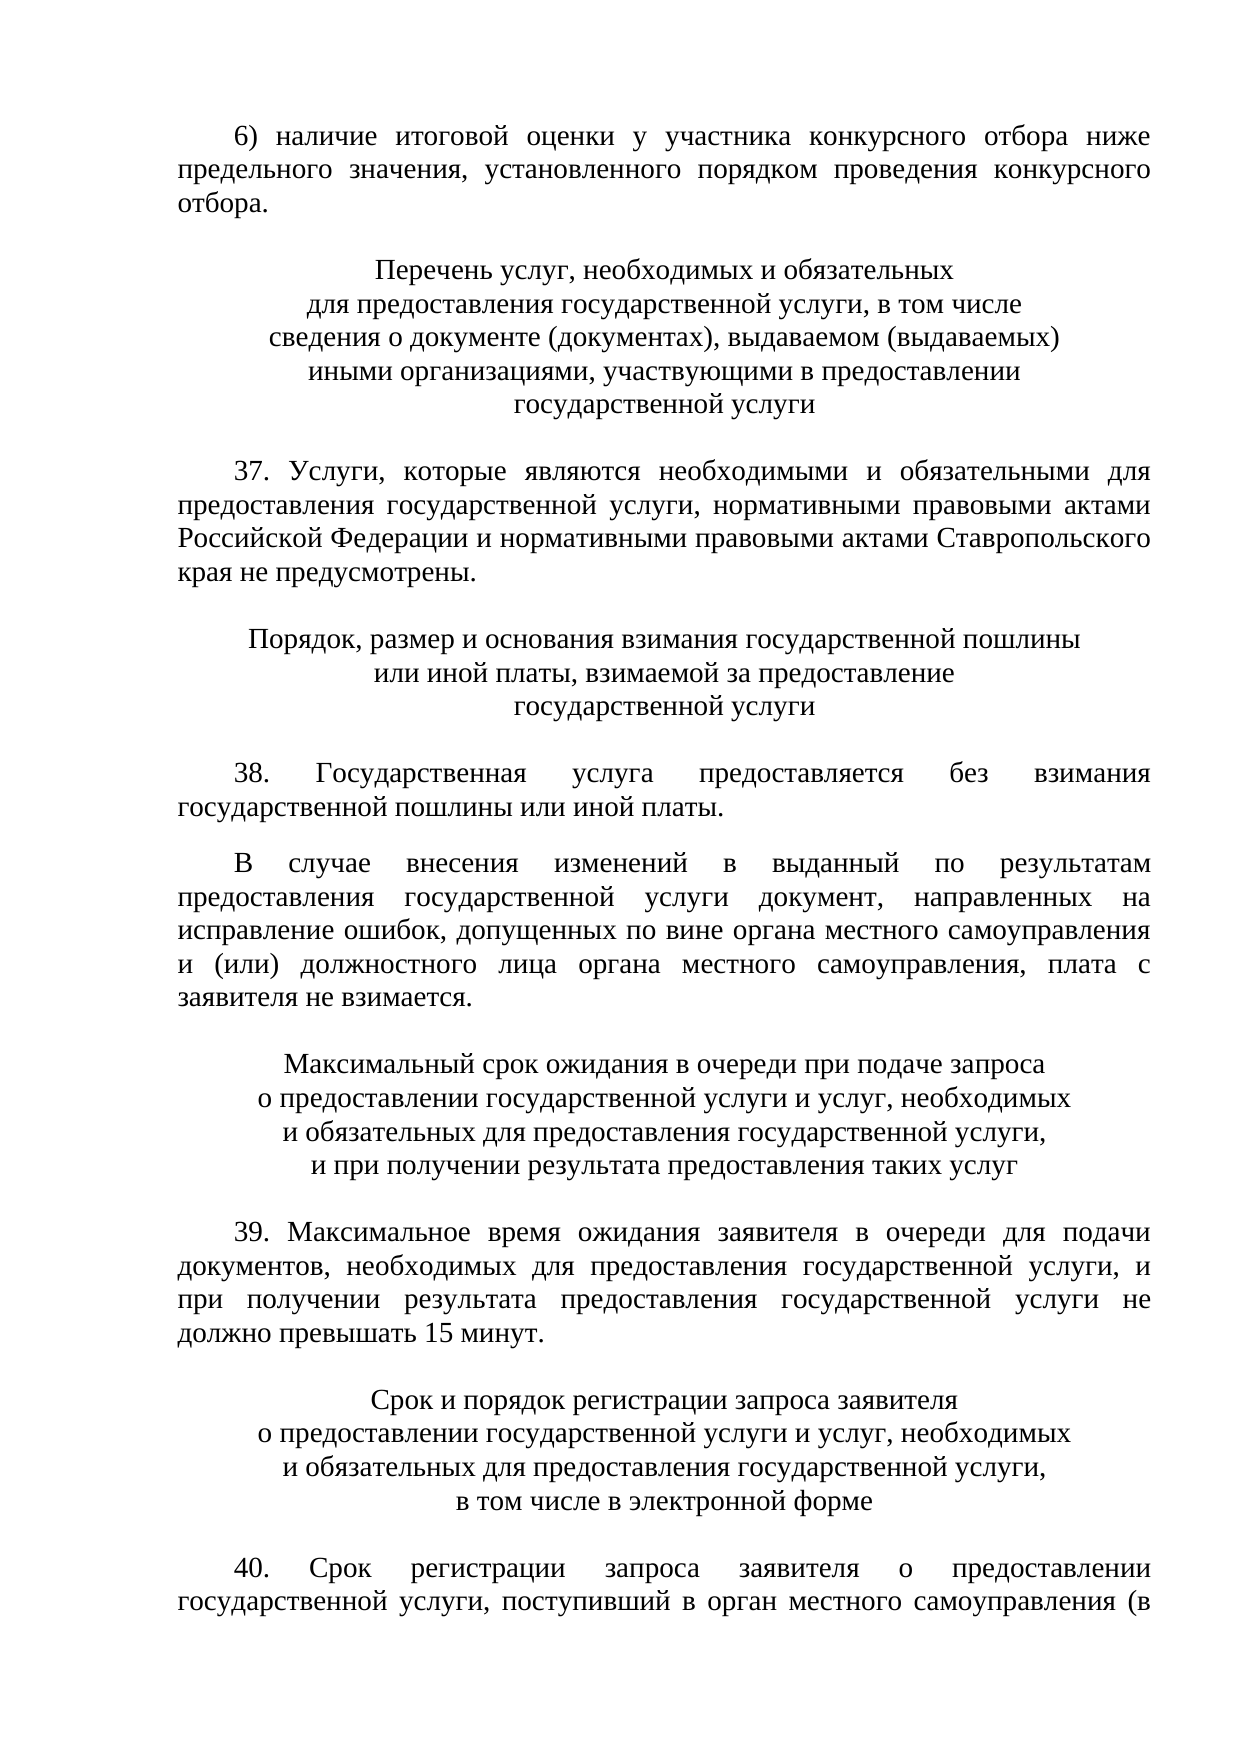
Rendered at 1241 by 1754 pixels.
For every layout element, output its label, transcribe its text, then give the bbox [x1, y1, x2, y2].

text и обязательных для предоставления государственной услуги, [177, 1449, 1152, 1483]
text государственной услуги [177, 386, 1152, 420]
text 39. Максимальное время ожидания заявителя в очереди для подачи документов, необходимых для предоставления государственной услуги, и при получении результата предоставления государственной услуги не должно превышать 15 минут. [177, 1214, 1152, 1348]
text Перечень услуг, необходимых и обязательных [177, 252, 1152, 286]
text и при получении результата предоставления таких услуг [177, 1147, 1152, 1181]
text о предоставлении государственной услуги и услуг, необходимых [177, 1416, 1152, 1449]
text 38. Государственная услуга предоставляется без взимания государственной пошлины или иной платы. [177, 755, 1152, 822]
text о предоставлении государственной услуги и услуг, необходимых [177, 1080, 1152, 1114]
text или иной платы, взимаемой за предоставление [177, 655, 1152, 688]
text и обязательных для предоставления государственной услуги, [177, 1114, 1152, 1147]
text иными организациями, участвующими в предоставлении [177, 353, 1152, 386]
text 6) наличие итоговой оценки у участника конкурсного отбора ниже предельного значения, установленного порядком проведения конкурсного отбора. [177, 118, 1152, 219]
text для предоставления государственной услуги, в том числе [177, 286, 1152, 319]
text Максимальный срок ожидания в очереди при подаче запроса [177, 1047, 1152, 1080]
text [177, 1550, 1152, 1617]
text сведения о документе (документах), выдаваемом (выдаваемых) [177, 319, 1152, 353]
text 37. Услуги, которые являются необходимыми и обязательными для предоставления государственной услуги, нормативными правовыми актами Российской Федерации и нормативными правовыми актами Ставропольского края не предусмотрены. [177, 453, 1152, 588]
text в том числе в электронной форме [177, 1483, 1152, 1516]
text В случае внесения изменений в выданный по результатам предоставления государственной услуги документ, направленных на исправление ошибок, допущенных по вине органа местного самоуправления и (или) должностного лица органа местного самоуправления, плата с заявителя не взимается. [177, 845, 1152, 1013]
text государственной услуги [177, 688, 1152, 722]
text Срок и порядок регистрации запроса заявителя [177, 1382, 1152, 1416]
text Порядок, размер и основания взимания государственной пошлины [177, 621, 1152, 655]
